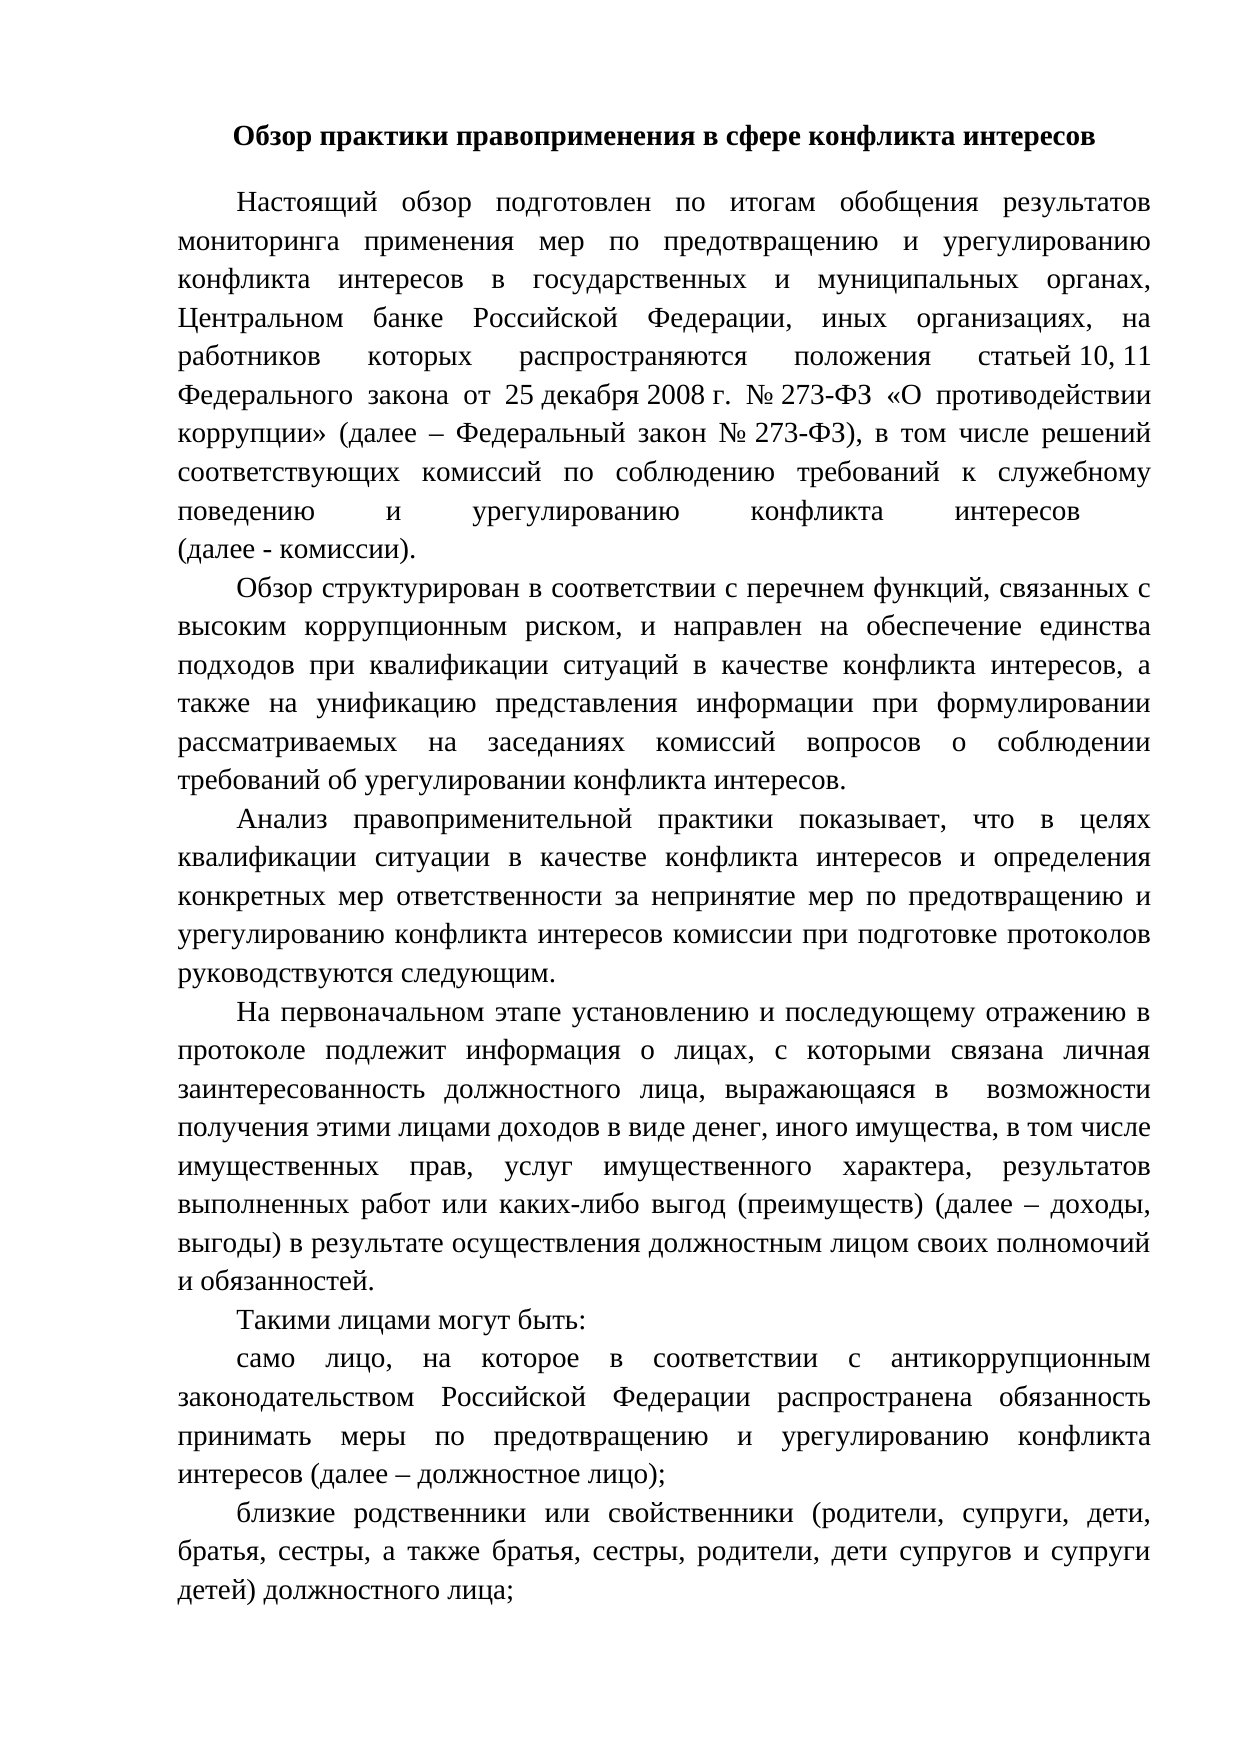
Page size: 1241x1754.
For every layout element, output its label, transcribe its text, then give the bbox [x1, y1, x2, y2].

text Настоящий обзор подготовлен по итогам обобщения результатов мониторинга применения мер по предотвращению и урегулированию конфликта интересов в государственных и муниципальных органах, Центральном банке Российской Федерации, иных организациях, на работников которых распространяются положения статьей 10, 11 Федерального закона от 25 декабря 2008 г. № 273-ФЗ «О противодействии коррупции» (далее – Федеральный закон № 273-ФЗ), в том числе решений соответствующих комиссий по соблюдению требований к служебному поведению и урегулированию конфликта интересов (далее - комиссии). [177, 184, 1152, 565]
text Анализ правоприменительной практики показывает, что в целях квалификации ситуации в качестве конфликта интересов и определения конкретных мер ответственности за непринятие мер по предотвращению и урегулированию конфликта интересов комиссии при подготовке протоколов руководствуются следующим. [177, 801, 1152, 989]
text близкие родственники или свойственники (родители, супруги, дети, братья, сестры, а также братья, сестры, родители, дети супругов и супруги детей) должностного лица; [177, 1495, 1152, 1605]
text Обзор структурирован в соответствии с перечнем функций, связанных с высоким коррупционным риском, и направлен на обеспечение единства подходов при квалификации ситуаций в качестве конфликта интересов, а также на унификацию представления информации при формулировании рассматриваемых на заседаниях комиссий вопросов о соблюдении требований об урегулировании конфликта интересов. [177, 570, 1152, 796]
text само лицо, на которое в соответствии с антикоррупционным законодательством Российской Федерации распространена обязанность принимать меры по предотвращению и урегулированию конфликта интересов (далее – должностное лицо); [177, 1341, 1152, 1490]
text Обзор практики правоприменения в сфере конфликта интересов [177, 118, 1152, 152]
text На первоначальном этапе установлению и последующему отражению в протоколе подлежит информация о лицах, с которыми связана личная заинтересованность должностного лица, выражающаяся в возможности получения этими лицами доходов в виде денег, иного имущества, в том числе имущественных прав, услуг имущественного характера, результатов выполненных работ или каких-либо выгод (преимуществ) (далее – доходы, выгоды) в результате осуществления должностным лицом своих полномочий и обязанностей. [177, 994, 1152, 1297]
text Такими лицами могут быть: [177, 1302, 1152, 1336]
